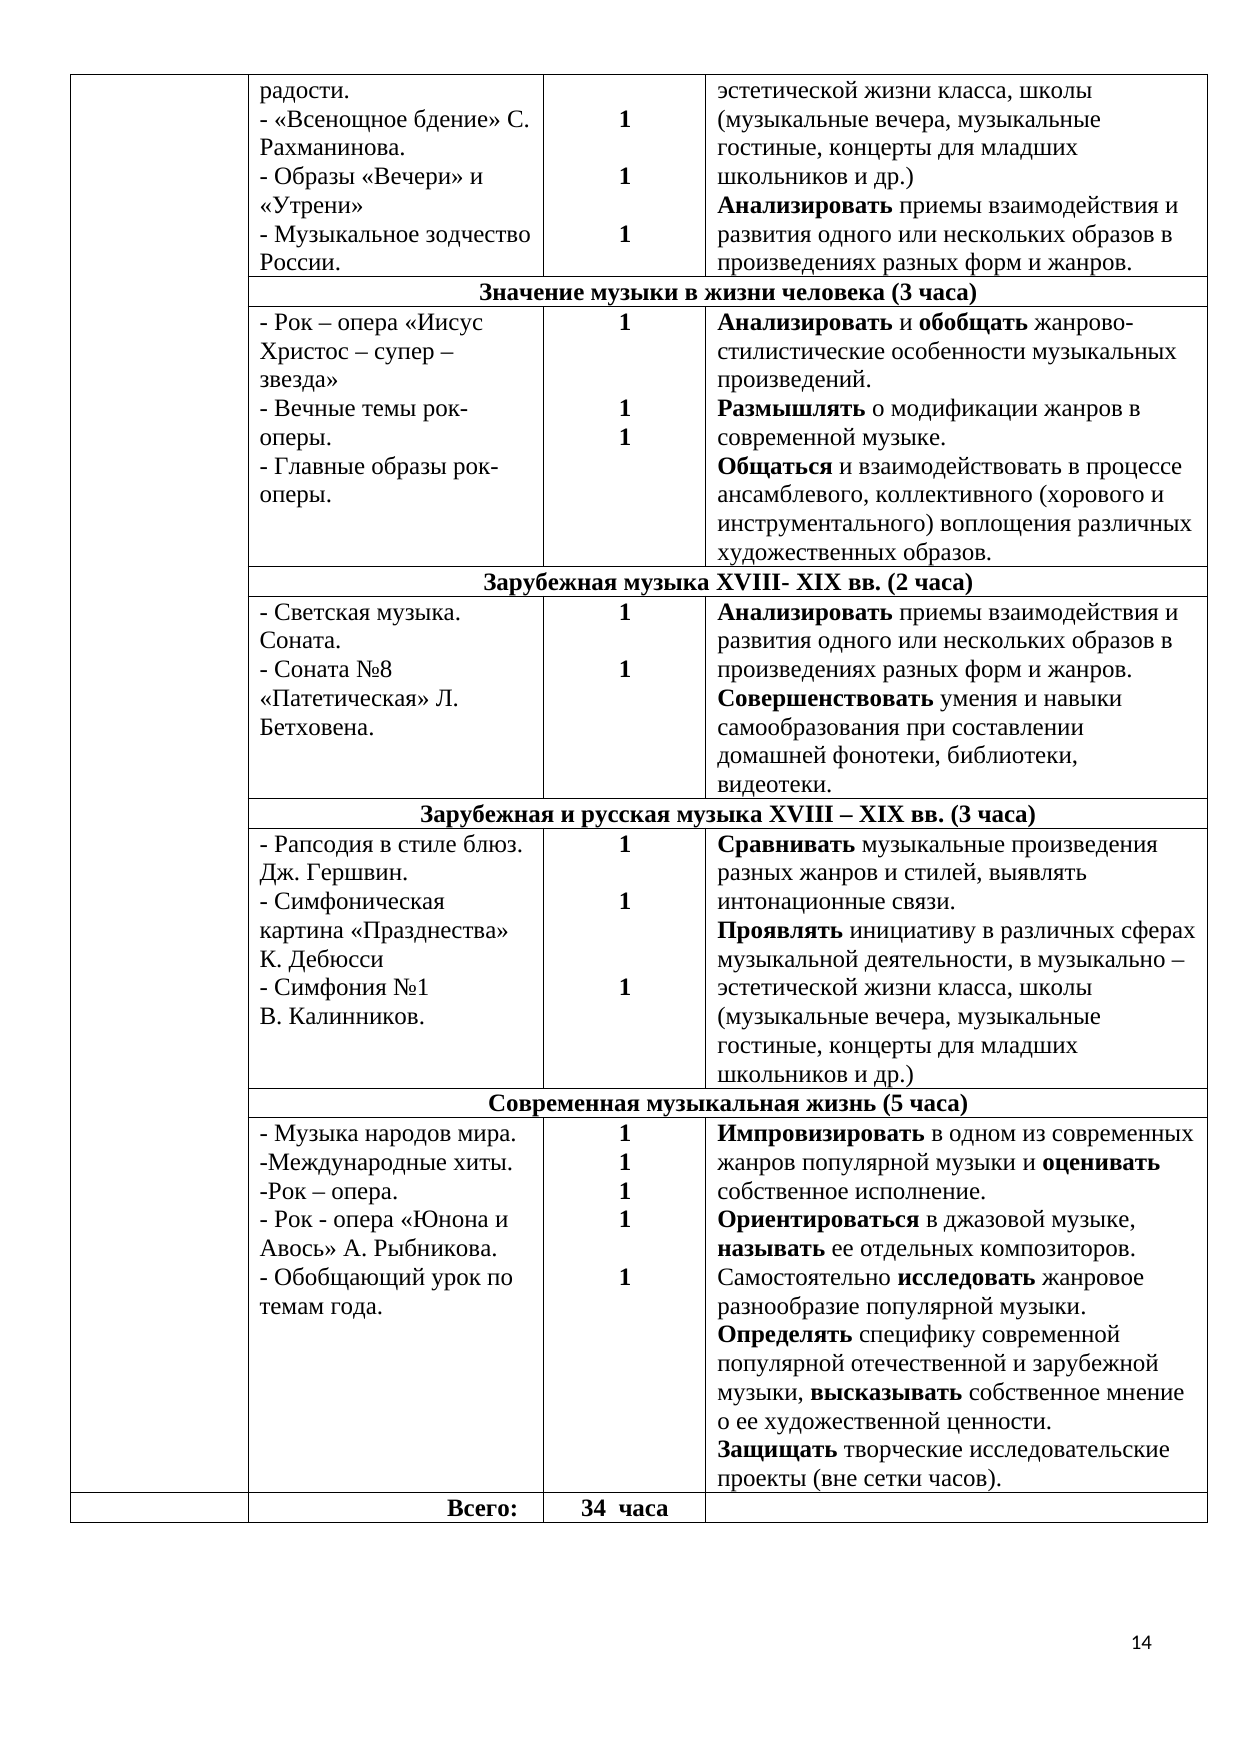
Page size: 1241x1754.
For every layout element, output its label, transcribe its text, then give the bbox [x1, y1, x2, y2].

table_cell - Рок – опера «Иисус Христос – супер – звезда» - Вечные темы рок-оперы. - Главные образы рок-оперы. [249, 307, 543, 566]
table_cell 1 1 1 [544, 307, 705, 566]
table_cell Анализировать приемы взаимодействия и развития одного или нескольких образов в произведениях разных форм и жанров. Совершенствовать умения и навыки самообразования при составлении домашней фонотеки, библиотеки, видеотеки. [706, 597, 1207, 798]
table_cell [706, 75, 1207, 276]
table_cell 1 1 1 1 1 [544, 75, 705, 276]
table_cell - Музыка народов мира. -Международные хиты. -Рок – опера. - Рок - опера «Юнона и Авось» А. Рыбникова. - Обобщающий урок по темам года. [249, 1118, 543, 1492]
table_cell - Рапсодия в стиле блюз. Дж. Гершвин. - Симфоническая картина «Празднества» К. Дебюсси - Симфония №1 В. Калинников. [249, 829, 543, 1087]
table_cell 1 1 1 1 1 [544, 1118, 705, 1492]
table_cell 1 1 1 [544, 829, 705, 1087]
table_cell Зарубежная и русская музыка XVIII – XIX вв. (3 часа) [249, 799, 1207, 828]
table_cell Всего: [249, 1493, 543, 1522]
table_cell [71, 1493, 248, 1522]
table_cell Анализировать и обобщать жанрово-стилистические особенности музыкальных произведений. Размышлять о модификации жанров в современной музыке. Общаться и взаимодействовать в процессе ансамблевого, коллективного (хорового и инструментального) воплощения различных художественных образов. [706, 307, 1207, 566]
table_cell [706, 1493, 1207, 1522]
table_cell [249, 75, 543, 276]
table_cell 34 часа [544, 1493, 705, 1522]
table_cell - Светская музыка. Соната. - Соната №8 «Патетическая» Л. Бетховена. [249, 597, 543, 798]
table_cell Зарубежная музыка XVIII- XIX вв. (2 часа) [249, 567, 1207, 596]
table_cell Сравнивать музыкальные произведения разных жанров и стилей, выявлять интонационные связи. Проявлять инициативу в различных сферах музыкальной деятельности, в музыкально – эстетической жизни класса, школы (музыкальные вечера, музыкальные гостиные, концерты для младших школьников и др.) [706, 829, 1207, 1087]
table_cell Импровизировать в одном из современных жанров популярной музыки и оценивать собственное исполнение. Ориентироваться в джазовой музыке, называть ее отдельных композиторов. Самостоятельно исследовать жанровое разнообразие популярной музыки. Определять специфику современной популярной отечественной и зарубежной музыки, высказывать собственное мнение о ее художественной ценности. Защищать творческие исследовательские проекты (вне сетки часов). [706, 1118, 1207, 1492]
table_cell Современная музыкальная жизнь (5 часа) [249, 1089, 1207, 1117]
table_cell Значение музыки в жизни человека (3 часа) [249, 277, 1207, 306]
table_cell 1 1 [544, 597, 705, 798]
